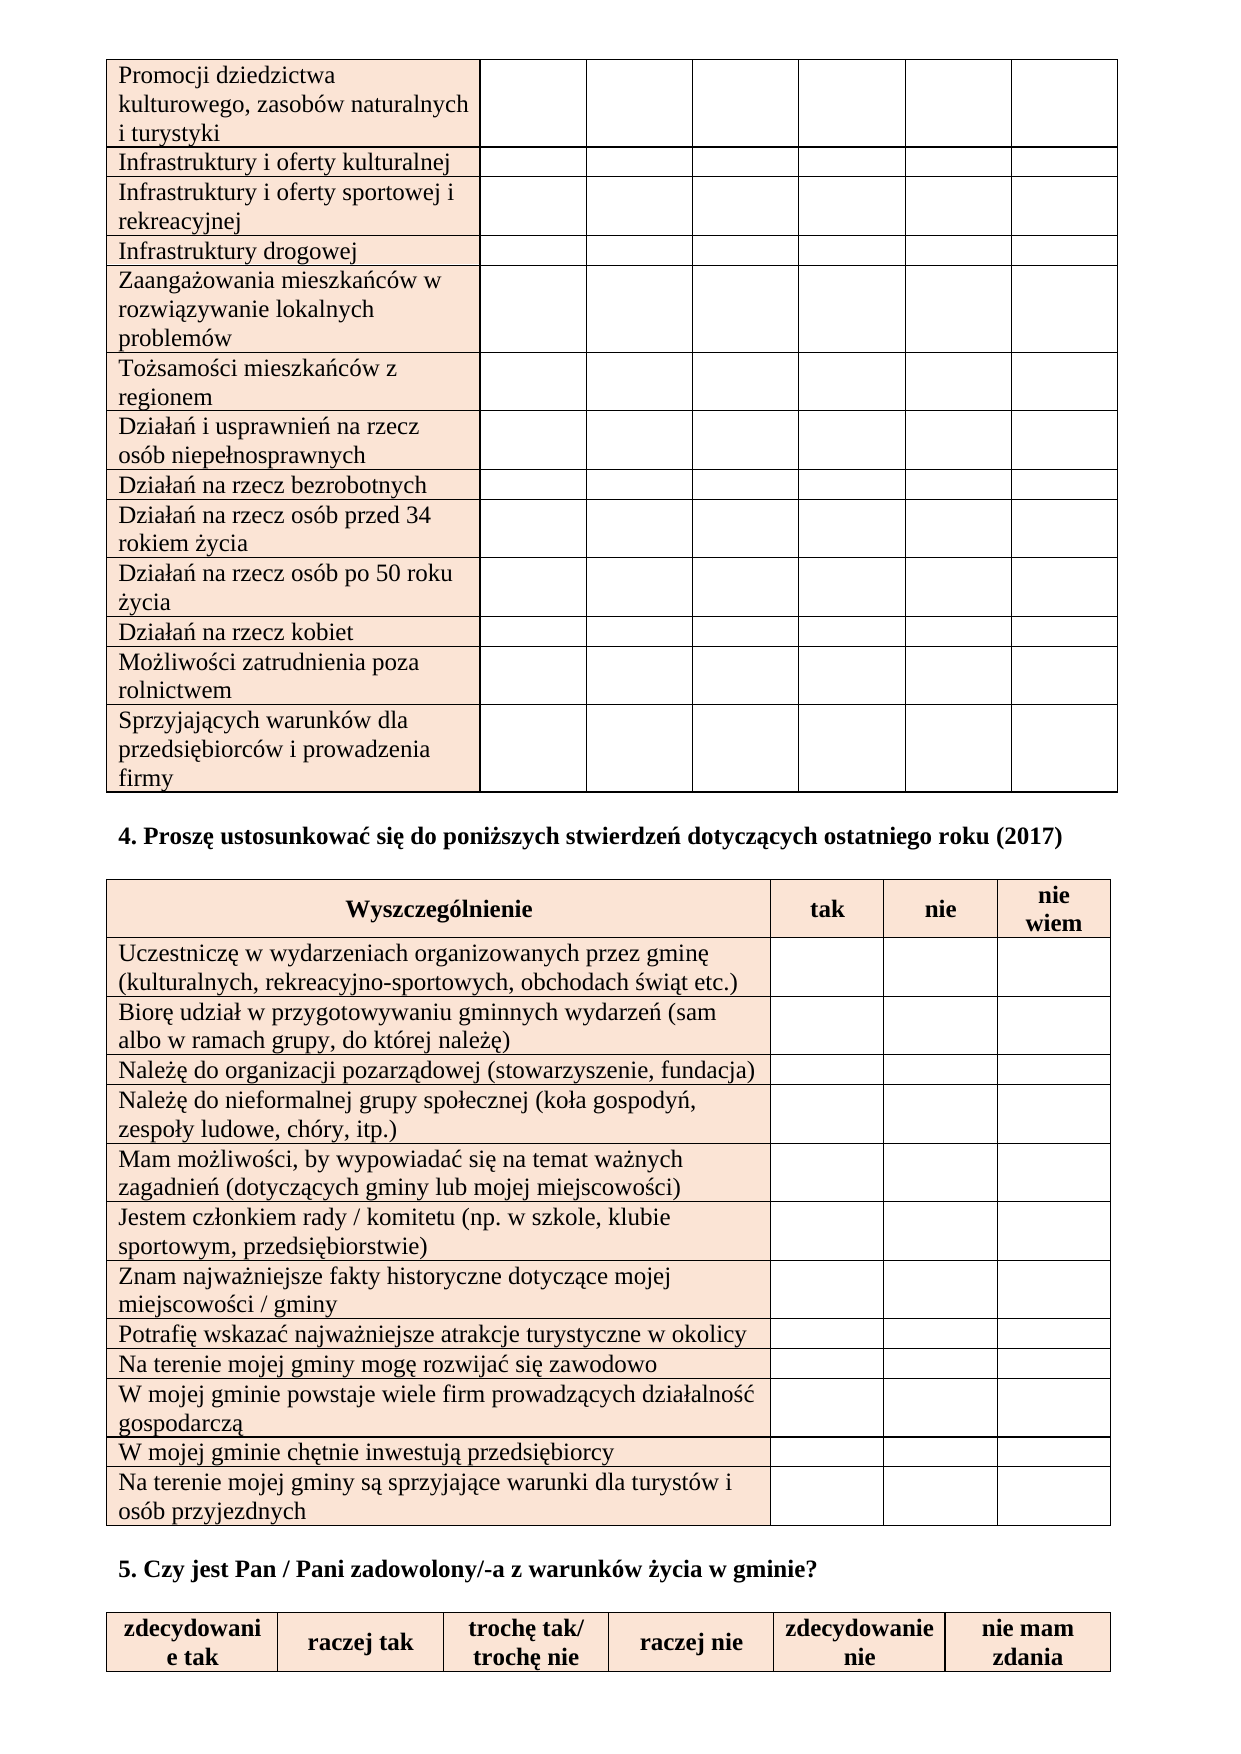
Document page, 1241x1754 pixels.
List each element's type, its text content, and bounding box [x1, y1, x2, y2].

table_cell [693, 647, 798, 704]
table_cell [693, 148, 798, 176]
table_cell [771, 1261, 883, 1318]
table_cell [799, 236, 905, 264]
table_cell [693, 558, 798, 616]
table_cell W mojej gminie powstaje wiele firm prowadzących działalność gospodarczą [107, 1379, 770, 1436]
table_cell [884, 1319, 997, 1348]
table_cell [906, 500, 1011, 557]
table_cell [587, 411, 692, 469]
table_cell [771, 1202, 883, 1260]
table_cell [587, 236, 692, 264]
table_cell [587, 177, 692, 235]
table_cell Mam możliwości, by wypowiadać się na temat ważnych zagadnień (dotyczących gminy lub mojej miejscowości) [107, 1144, 770, 1201]
table_cell [799, 177, 905, 235]
table_cell [884, 1202, 997, 1260]
table_cell [693, 617, 798, 646]
table_cell [1012, 148, 1117, 176]
table_cell [998, 1467, 1110, 1525]
table_cell [481, 353, 586, 410]
table_cell [481, 500, 586, 557]
table_cell [1012, 647, 1117, 704]
table_cell [771, 1349, 883, 1378]
table_cell [587, 647, 692, 704]
table_cell [799, 60, 905, 146]
table_cell [998, 938, 1110, 996]
table_cell [884, 1055, 997, 1084]
table_cell Potrafię wskazać najważniejsze atrakcje turystyczne w okolicy [107, 1319, 770, 1348]
table_cell [906, 60, 1011, 146]
text 5. Czy jest Pan / Pani zadowolony/-a z warunków życia w gminie? [118, 1554, 1122, 1583]
table_cell [481, 148, 586, 176]
table_cell [906, 353, 1011, 410]
table_cell [587, 705, 692, 791]
table_cell [998, 1261, 1110, 1318]
table_cell [906, 148, 1011, 176]
table_cell [884, 1379, 997, 1436]
table_header tak [771, 880, 883, 937]
table_cell Tożsamości mieszkańców z regionem [107, 353, 479, 410]
table_cell [906, 266, 1011, 352]
table_cell [481, 177, 586, 235]
table_cell [1012, 500, 1117, 557]
table_cell [906, 558, 1011, 616]
table_header raczej tak [278, 1613, 443, 1671]
table_cell Działań i usprawnień na rzecz osób niepełnosprawnych [107, 411, 479, 469]
table_cell W mojej gminie chętnie inwestują przedsiębiorcy [107, 1438, 770, 1466]
table_header nie wiem [998, 880, 1110, 937]
table_cell [1012, 558, 1117, 616]
table_cell [481, 705, 586, 791]
table_cell [771, 1319, 883, 1348]
table_cell [884, 1261, 997, 1318]
table_cell [884, 1467, 997, 1525]
table_cell [693, 266, 798, 352]
table_cell [587, 353, 692, 410]
table_cell [998, 997, 1110, 1054]
table_cell [799, 500, 905, 557]
table_cell Możliwości zatrudnienia poza rolnictwem [107, 647, 479, 704]
table_header nie [884, 880, 997, 937]
table_cell [799, 470, 905, 499]
table_cell Na terenie mojej gminy mogę rozwijać się zawodowo [107, 1349, 770, 1378]
table_cell [799, 148, 905, 176]
table_cell [693, 236, 798, 264]
table_cell Biorę udział w przygotowywaniu gminnych wydarzeń (sam albo w ramach grupy, do której należę) [107, 997, 770, 1054]
table_cell Należę do nieformalnej grupy społecznej (koła gospodyń, zespoły ludowe, chóry, itp.) [107, 1085, 770, 1143]
table_cell [906, 411, 1011, 469]
table_cell [481, 236, 586, 264]
table_cell Działań na rzecz osób przed 34 rokiem życia [107, 500, 479, 557]
table_header zdecydowanie tak [107, 1613, 277, 1671]
table_cell Sprzyjających warunków dla przedsiębiorców i prowadzenia firmy [107, 705, 479, 791]
table_cell [884, 1349, 997, 1378]
table_cell [587, 148, 692, 176]
table_cell [771, 1055, 883, 1084]
table_cell [693, 470, 798, 499]
table_cell [771, 997, 883, 1054]
table_cell Działań na rzecz kobiet [107, 617, 479, 646]
table_cell [998, 1349, 1110, 1378]
text 4. Proszę ustosunkować się do poniższych stwierdzeń dotyczących ostatniego roku (2017) [118, 821, 1122, 850]
table_cell [771, 1467, 883, 1525]
table_cell [799, 266, 905, 352]
table_cell Promocji dziedzictwa kulturowego, zasobów naturalnych i turystyki [107, 60, 479, 146]
table_cell [998, 1379, 1110, 1436]
table_cell [906, 617, 1011, 646]
table_cell [587, 60, 692, 146]
table_cell [693, 353, 798, 410]
table_cell [481, 470, 586, 499]
table_cell [906, 705, 1011, 791]
table_cell Infrastruktury drogowej [107, 236, 479, 264]
table_cell [481, 266, 586, 352]
table_cell [481, 617, 586, 646]
table_cell [884, 938, 997, 996]
table_cell [1012, 266, 1117, 352]
table_cell [693, 411, 798, 469]
table_header Wyszczególnienie [107, 880, 770, 937]
table_cell [481, 647, 586, 704]
table_cell [771, 1379, 883, 1436]
table_cell [799, 353, 905, 410]
table_cell Zaangażowania mieszkańców w rozwiązywanie lokalnych problemów [107, 266, 479, 352]
table_cell [771, 1438, 883, 1466]
table_cell [693, 60, 798, 146]
table_cell [693, 177, 798, 235]
table_cell Na terenie mojej gminy są sprzyjające warunki dla turystów i osób przyjezdnych [107, 1467, 770, 1525]
table_cell [587, 500, 692, 557]
table_header zdecydowanie nie [774, 1613, 944, 1671]
table_cell [1012, 177, 1117, 235]
table_cell [884, 997, 997, 1054]
table_cell [771, 1085, 883, 1143]
table_cell [771, 1144, 883, 1201]
table_cell [998, 1319, 1110, 1348]
table_cell [1012, 411, 1117, 469]
table_cell [771, 938, 883, 996]
table_cell [998, 1202, 1110, 1260]
table_cell [1012, 353, 1117, 410]
table_cell [799, 411, 905, 469]
table_cell [481, 558, 586, 616]
table_header raczej nie [609, 1613, 773, 1671]
table_cell [799, 558, 905, 616]
table_cell [1012, 470, 1117, 499]
table_cell [884, 1144, 997, 1201]
table_cell Infrastruktury i oferty sportowej i rekreacyjnej [107, 177, 479, 235]
table_cell [481, 411, 586, 469]
table_cell [1012, 60, 1117, 146]
table_cell [587, 266, 692, 352]
table_cell Działań na rzecz osób po 50 roku życia [107, 558, 479, 616]
table_cell [693, 500, 798, 557]
table_cell Infrastruktury i oferty kulturalnej [107, 148, 479, 176]
table_cell [884, 1438, 997, 1466]
table_cell Działań na rzecz bezrobotnych [107, 470, 479, 499]
table_cell [906, 177, 1011, 235]
table_cell [1012, 617, 1117, 646]
table_cell Uczestniczę w wydarzeniach organizowanych przez gminę (kulturalnych, rekreacyjno-sportowych, obchodach świąt etc.) [107, 938, 770, 996]
table_header nie mam zdania [946, 1613, 1110, 1671]
table_cell [587, 617, 692, 646]
table_cell [693, 705, 798, 791]
table_cell [906, 236, 1011, 264]
table_cell [884, 1085, 997, 1143]
table_cell [481, 60, 586, 146]
table_cell [998, 1438, 1110, 1466]
table_cell [1012, 705, 1117, 791]
table_cell [799, 617, 905, 646]
table_cell [1012, 236, 1117, 264]
table_cell [906, 470, 1011, 499]
table_header trochę tak/ trochę nie [444, 1613, 608, 1671]
table_cell Znam najważniejsze fakty historyczne dotyczące mojej miejscowości / gminy [107, 1261, 770, 1318]
table_cell [799, 705, 905, 791]
table_cell Należę do organizacji pozarządowej (stowarzyszenie, fundacja) [107, 1055, 770, 1084]
table_cell [799, 647, 905, 704]
table_cell [906, 647, 1011, 704]
table_cell [998, 1055, 1110, 1084]
table_cell [998, 1144, 1110, 1201]
table_cell [587, 558, 692, 616]
table_cell Jestem członkiem rady / komitetu (np. w szkole, klubie sportowym, przedsiębiorstwie) [107, 1202, 770, 1260]
table_cell [998, 1085, 1110, 1143]
table_cell [587, 470, 692, 499]
